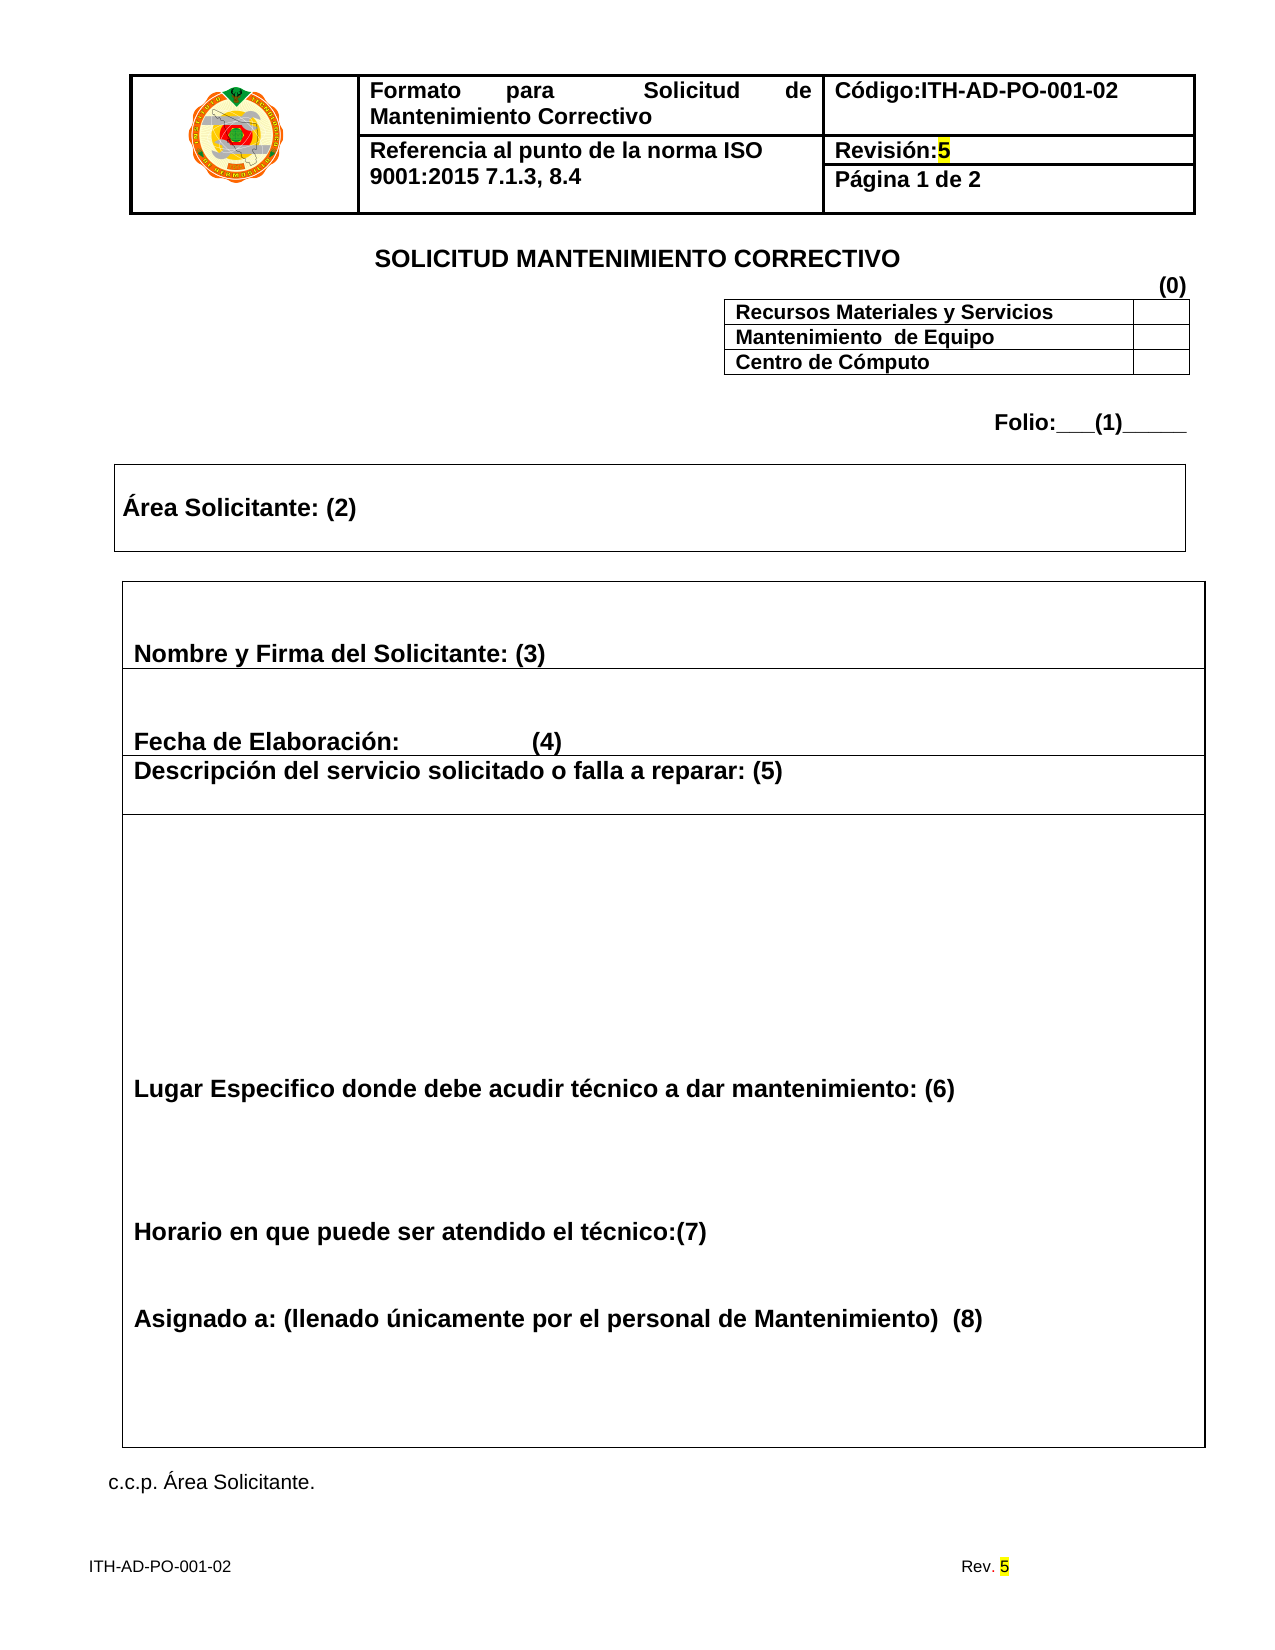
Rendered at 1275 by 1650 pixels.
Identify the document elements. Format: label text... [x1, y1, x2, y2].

table_cell Mantenimiento de Equipo [725, 325, 1133, 349]
subtitle (0) [89, 272, 1186, 299]
table_header Nombre y Firma del Solicitante: (3) [123, 582, 1204, 668]
list c.c.p. Área Solicitante. [108, 1470, 1186, 1494]
table_cell Centro de Cómputo [725, 350, 1133, 374]
table_header Recursos Materiales y Servicios [725, 300, 1133, 324]
table_cell [1134, 350, 1189, 374]
table_cell Descripción del servicio solicitado o falla a reparar: (5) [123, 756, 1204, 814]
table_cell [1134, 325, 1189, 349]
table_header [1134, 300, 1189, 324]
subtitle Folio:___(1)_____ [89, 408, 1186, 435]
table_cell Fecha de Elaboración: (4) [123, 669, 1204, 755]
table_cell Lugar Especifico donde debe acudir técnico a dar mantenimiento: (6) Horario en que puede ser atendido el técnico:(7) Asignado a: (llenado únicamente por el personal de Mantenimiento) (8) [123, 815, 1204, 1447]
picture [188, 87, 284, 183]
table_header Área Solicitante: (2) [115, 465, 1185, 551]
text SOLICITUD MANTENIMIENTO CORRECTIVO [89, 244, 1186, 272]
